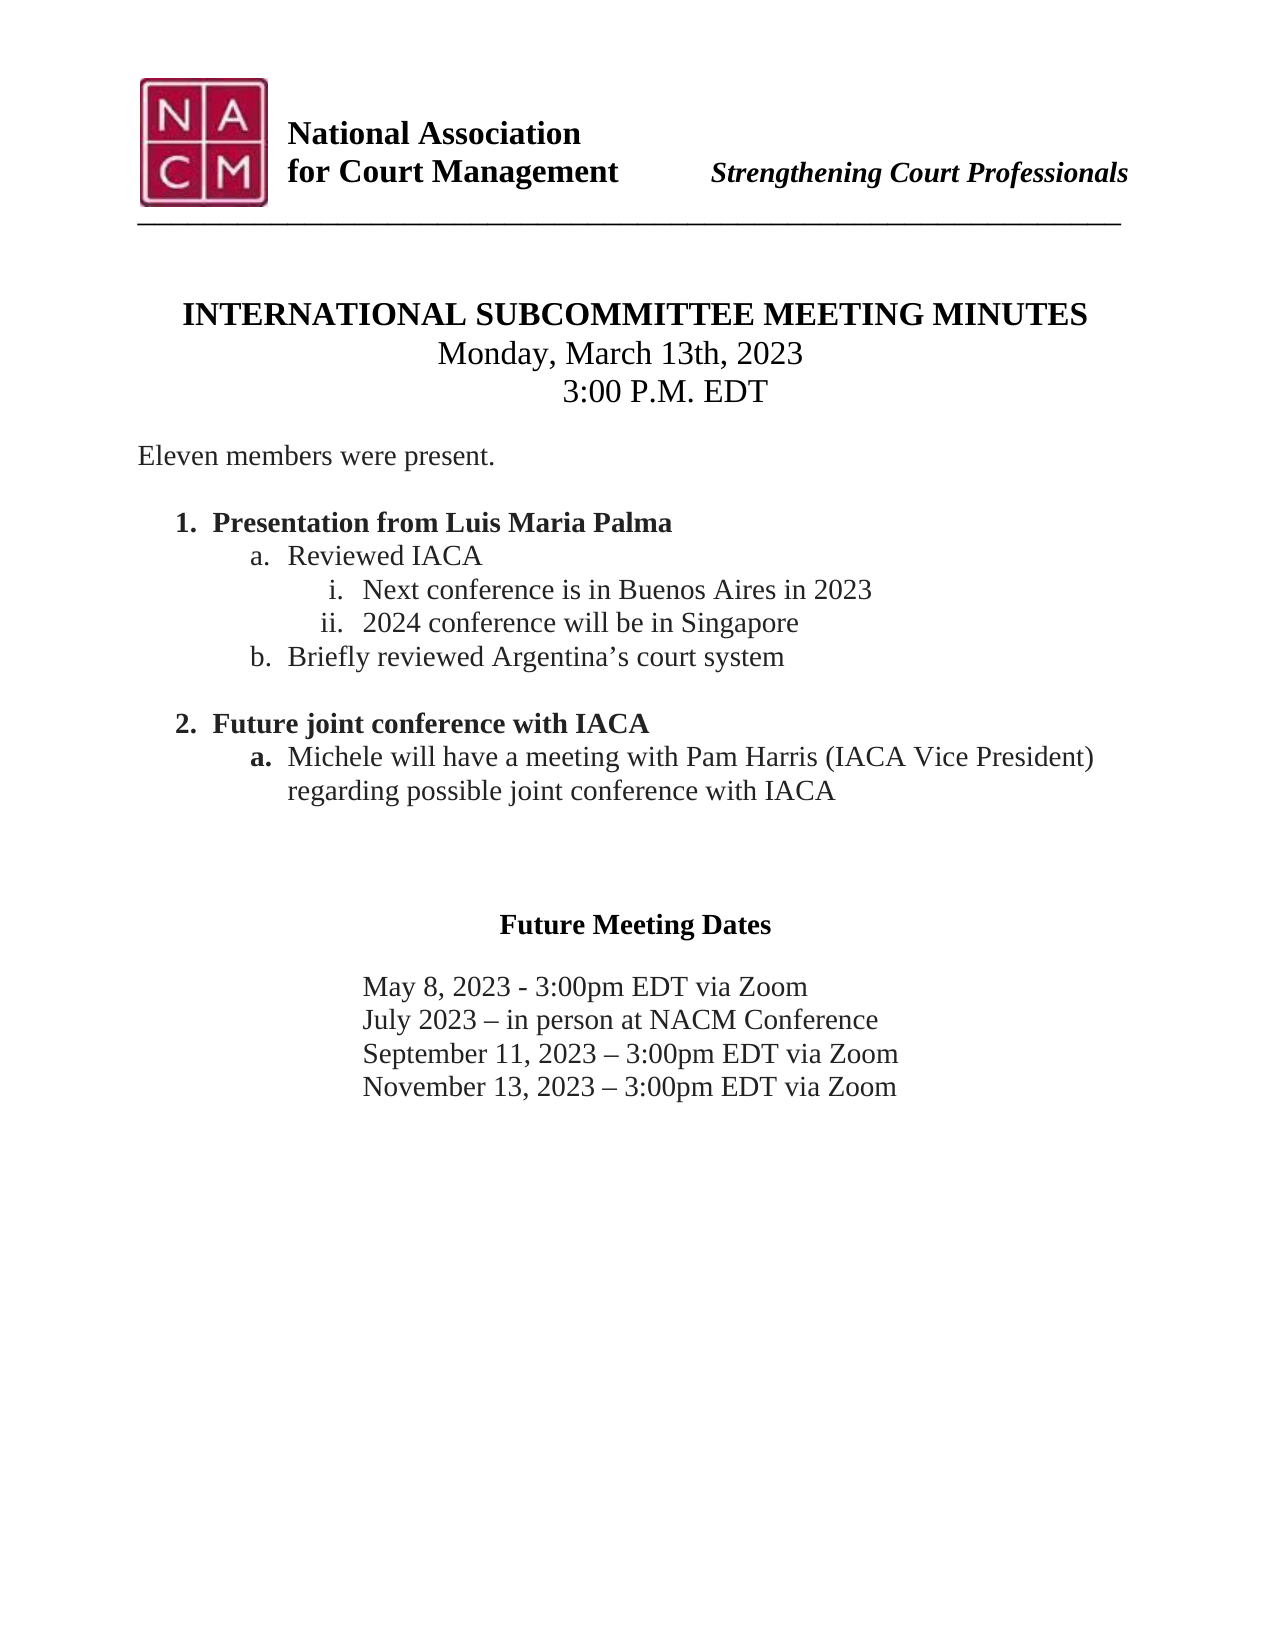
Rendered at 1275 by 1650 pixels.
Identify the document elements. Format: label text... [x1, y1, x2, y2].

text Future Meeting Dates [137, 907, 1133, 941]
text 3:00 P.M. EDT [437, 371, 1133, 410]
list Presentation from Luis Maria Palma [175, 505, 1133, 538]
text July 2023 – in person at NACM Conference [287, 1002, 1133, 1036]
text May 8, 2023 - 3:00pm EDT via Zoom [287, 969, 1133, 1002]
text Monday, March 13th, 2023 [362, 333, 1133, 371]
picture [140, 78, 268, 207]
text November 13, 2023 – 3:00pm EDT via Zoom [287, 1069, 1133, 1103]
list Next conference is in Buenos Aires in 2023 [344, 572, 1133, 605]
text September 11, 2023 – 3:00pm EDT via Zoom [287, 1036, 1133, 1069]
list Future joint conference with IACA [175, 706, 1133, 739]
list Briefly reviewed Argentina’s court system [250, 639, 1133, 672]
list 2024 conference will be in Singapore [344, 605, 1133, 639]
list Reviewed IACA [250, 538, 1133, 572]
list Michele will have a meeting with Pam Harris (IACA Vice President) regarding possible joint conference with IACA [250, 739, 1133, 807]
text INTERNATIONAL SUBCOMMITTEE MEETING MINUTES [137, 295, 1133, 333]
text Eleven members were present. [137, 438, 1133, 471]
